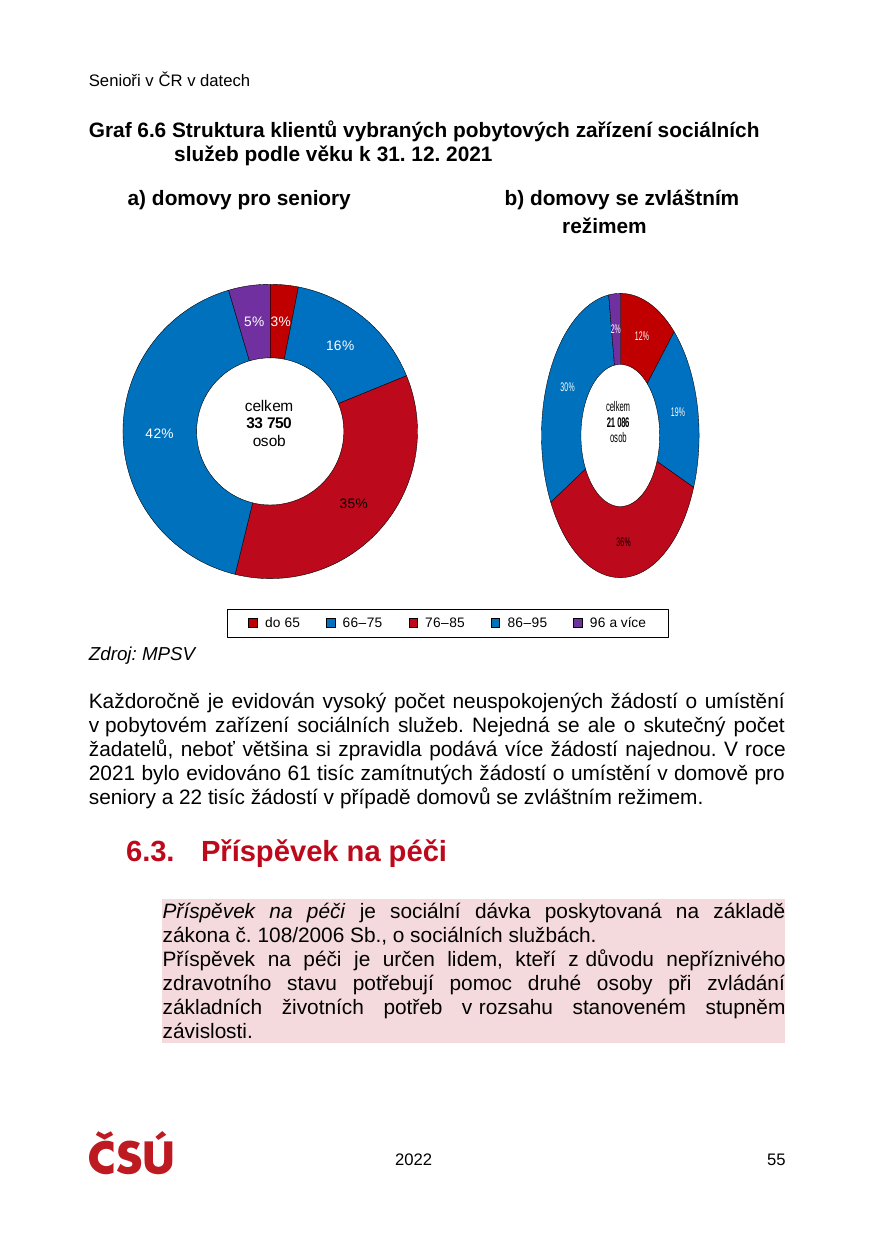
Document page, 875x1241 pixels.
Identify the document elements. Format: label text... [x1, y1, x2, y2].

text Příspěvek na péči je určen lidem, kteří z důvodu nepříznivého zdravotního stavu potřebují pomoc druhé osoby při zvládání základních životních potřeb v rozsahu stanoveném stupněm závislosti. [162, 947, 785, 1043]
picture [88, 1130, 173, 1175]
text Každoročně je evidován vysoký počet neuspokojených žádostí o umístění v pobytovém zařízení sociálních služeb. Nejedná se ale o skutečný počet žadatelů, neboť většina si zpravidla podává více žádostí najednou. V roce 2021 bylo evidováno 61 tisíc zamítnutých žádostí o umístění v domově pro seniory a 22 tisíc žádostí v případě domovů se zvláštním režimem. [89, 689, 785, 809]
subtitle Příspěvek na péči [126, 834, 785, 867]
text Příspěvek na péči je sociální dávka poskytovaná na základě zákona č. 108/2006 Sb., o sociálních službách. [162, 899, 785, 947]
text Graf 6.6 Struktura klientů vybraných pobytových zařízení sociálních služeb podle věku k 31. 12. 2021 [89, 118, 785, 166]
text Zdroj: MPSV [89, 200, 785, 664]
